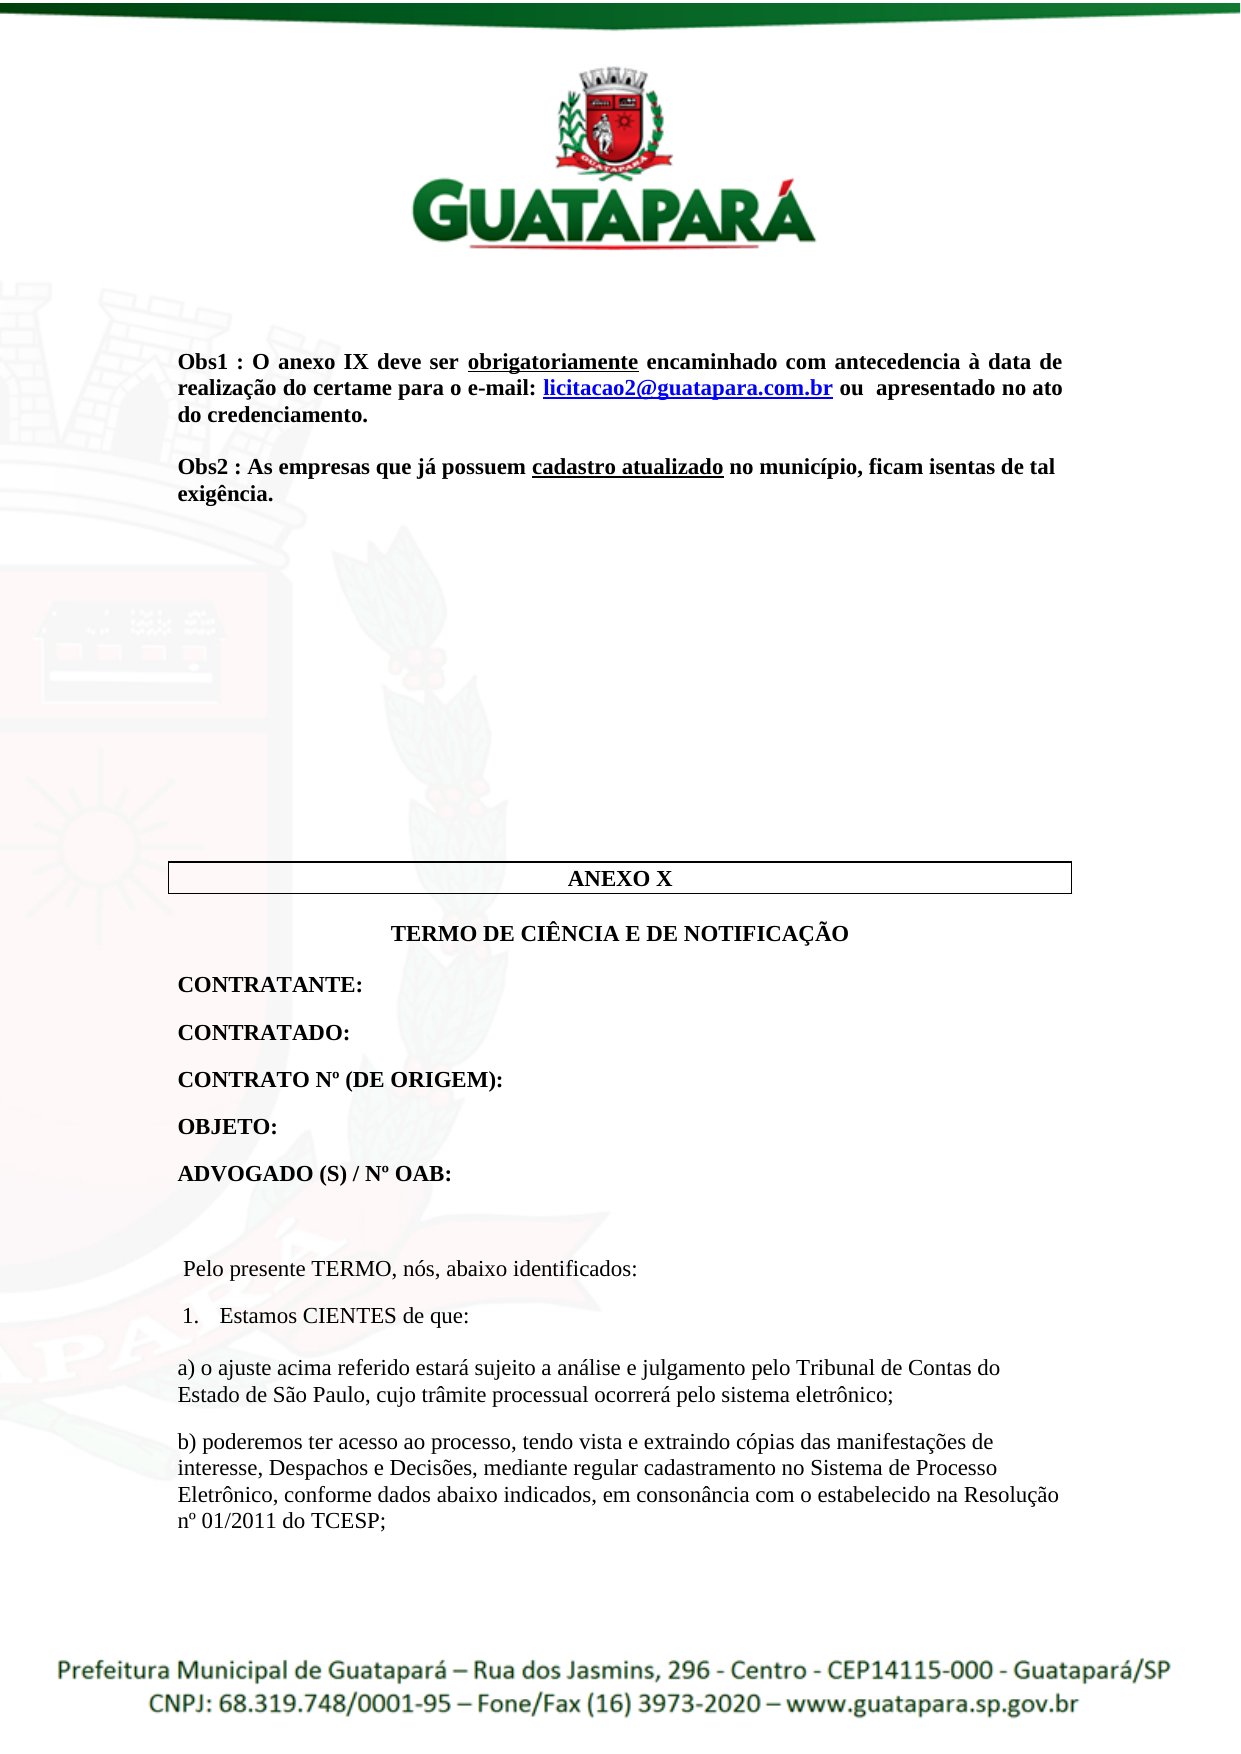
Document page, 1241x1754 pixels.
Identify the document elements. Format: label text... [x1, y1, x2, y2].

text a) o ajuste acima referido estará sujeito a análise e julgamento pelo Tribunal de Contas do Estado de São Paulo, cujo trâmite processual ocorrerá pelo sistema eletrônico; [177, 1354, 1063, 1407]
text TERMO DE CIÊNCIA E DE NOTIFICAÇÃO [177, 920, 1063, 947]
text Obs1 : O anexo IX deve ser obrigatoriamente encaminhado com antecedencia à data de realização do certame para o e-mail: licitacao2@guatapara.com.br ou apresentado no ato do credenciamento. [177, 348, 1063, 427]
text CONTRATADO: [177, 1019, 1063, 1045]
list Estamos CIENTES de que: [182, 1302, 1063, 1328]
picture [0, 3, 1241, 1754]
text ANEXO X [169, 863, 1071, 893]
text b) poderemos ter acesso ao processo, tendo vista e extraindo cópias das manifestações de interesse, Despachos e Decisões, mediante regular cadastramento no Sistema de Processo Eletrônico, conforme dados abaixo indicados, em consonância com o estabelecido na Resolução nº 01/2011 do TCESP; [177, 1428, 1063, 1533]
text Obs2 : As empresas que já possuem cadastro atualizado no município, ficam isentas de tal exigência. [177, 453, 1063, 506]
text Pelo presente TERMO, nós, abaixo identificados: [177, 1254, 1063, 1281]
text CONTRATANTE: [177, 971, 1063, 998]
text CONTRATO Nº (DE ORIGEM): [177, 1066, 1063, 1092]
text OBJETO: [177, 1113, 1063, 1139]
text ADVOGADO (S) / Nº OAB: [177, 1160, 1063, 1187]
